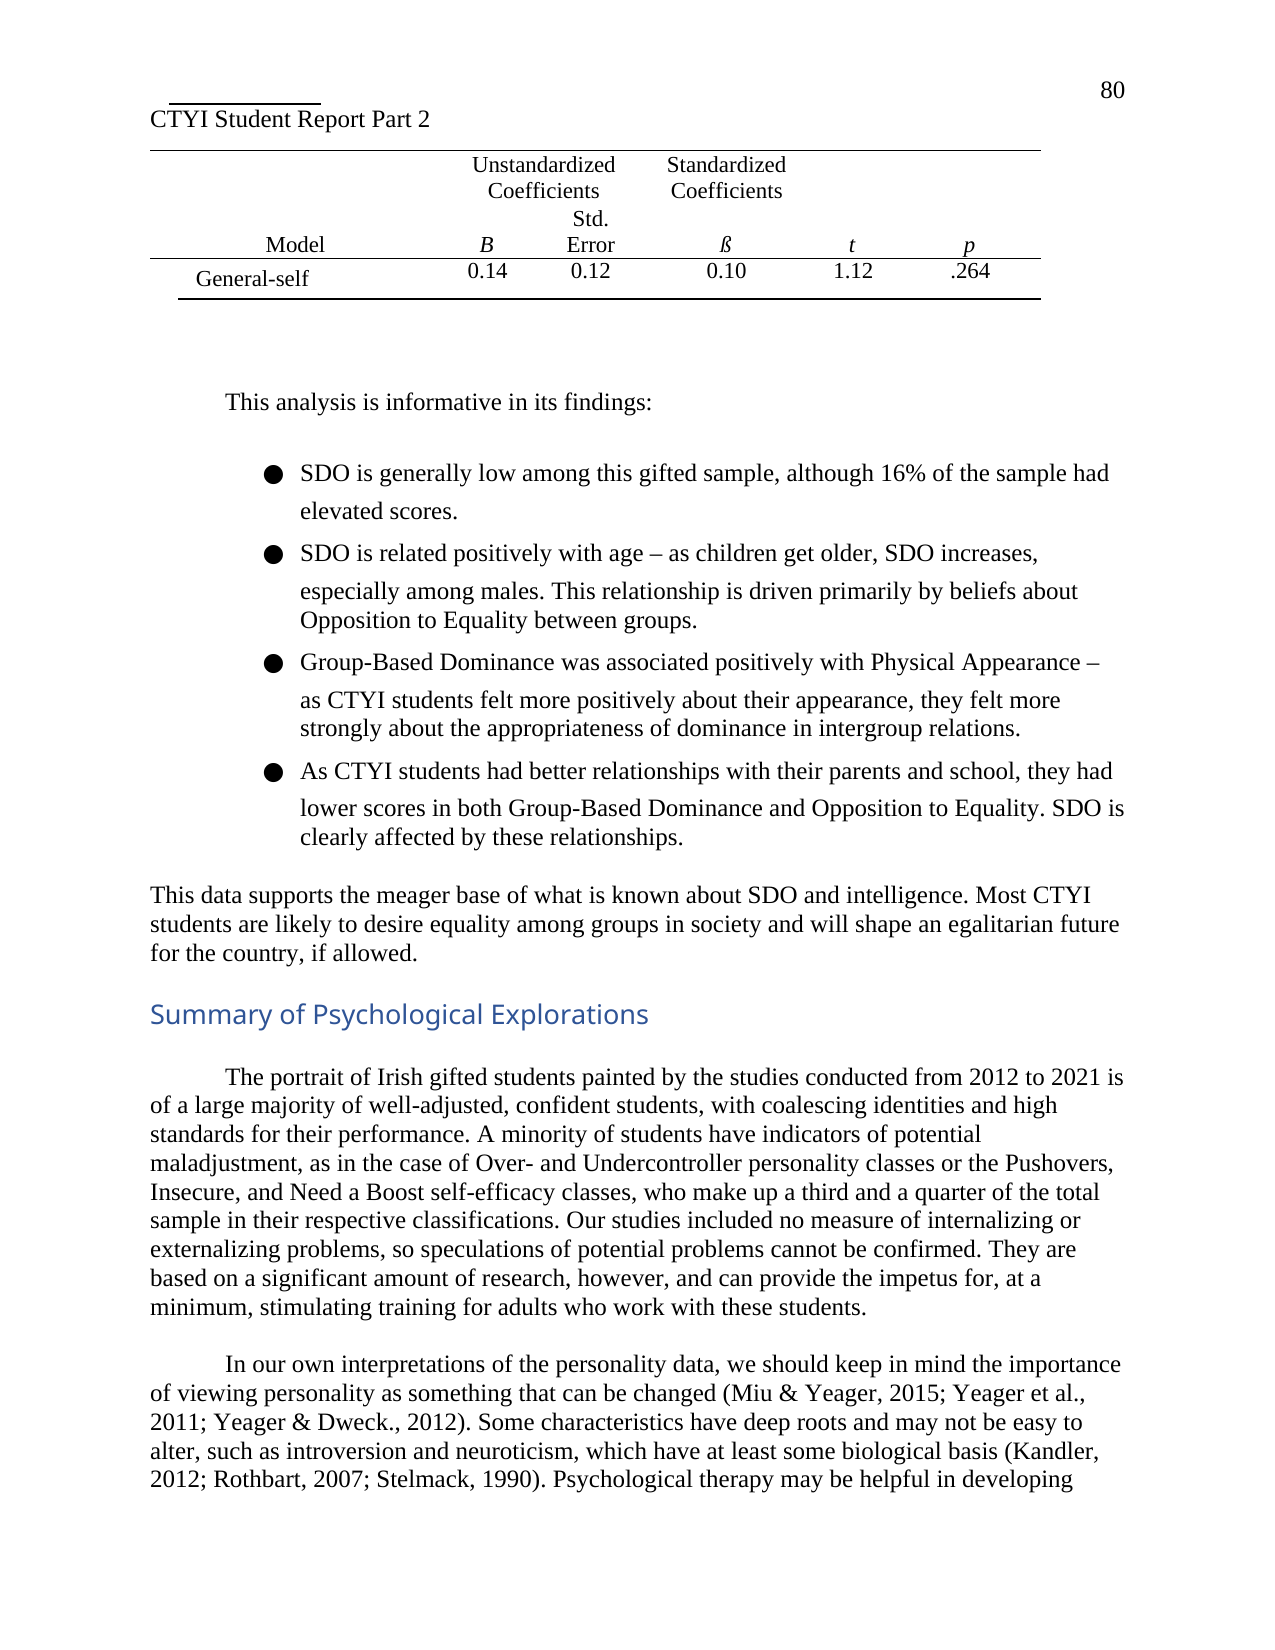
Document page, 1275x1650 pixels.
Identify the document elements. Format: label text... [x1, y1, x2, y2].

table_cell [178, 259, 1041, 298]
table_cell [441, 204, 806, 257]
list As CTYI students had better relationships with their parents and school, they had lower scores in both Group-Based Dominance and Opposition to Equality. SDO is clearly affected by these relationships. [262, 742, 1125, 851]
list SDO is related positively with age – as children get older, SDO increases, especially among males. This relationship is driven primarily by beliefs about Opposition to Equality between groups. [262, 525, 1125, 633]
subtitle Summary of Psychological Explorations [150, 996, 1125, 1032]
list Group-Based Dominance was associated positively with Physical Appearance – as CTYI students felt more positively about their appearance, they felt more strongly about the appropriateness of dominance in intergroup relations. [262, 633, 1125, 742]
text The portrait of Irish gifted students painted by the studies conducted from 2012 to 2021 is of a large majority of well-adjusted, confident students, with coalescing identities and high standards for their performance. A minority of students have indicators of potential maladjustment, as in the case of Over- and Undercontroller personality classes or the Pushovers, Insecure, and Need a Boost self-efficacy classes, who make up a third and a quarter of the total sample in their respective classifications. Our studies included no measure of internalizing or externalizing problems, so speculations of potential problems cannot be confirmed. They are based on a significant amount of research, however, and can provide the impetus for, at a minimum, stimulating training for adults who work with these students. [150, 1062, 1125, 1320]
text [150, 1349, 1125, 1493]
text This data supports the meager base of what is known about SDO and intelligence. Most CTYI students are likely to desire equality among groups in society and will shape an egalitarian future for the country, if allowed. [150, 880, 1125, 966]
list SDO is generally low among this gifted sample, although 16% of the sample had elevated scores. [262, 445, 1125, 525]
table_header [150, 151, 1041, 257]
text This analysis is informative in its findings: [150, 387, 1125, 416]
